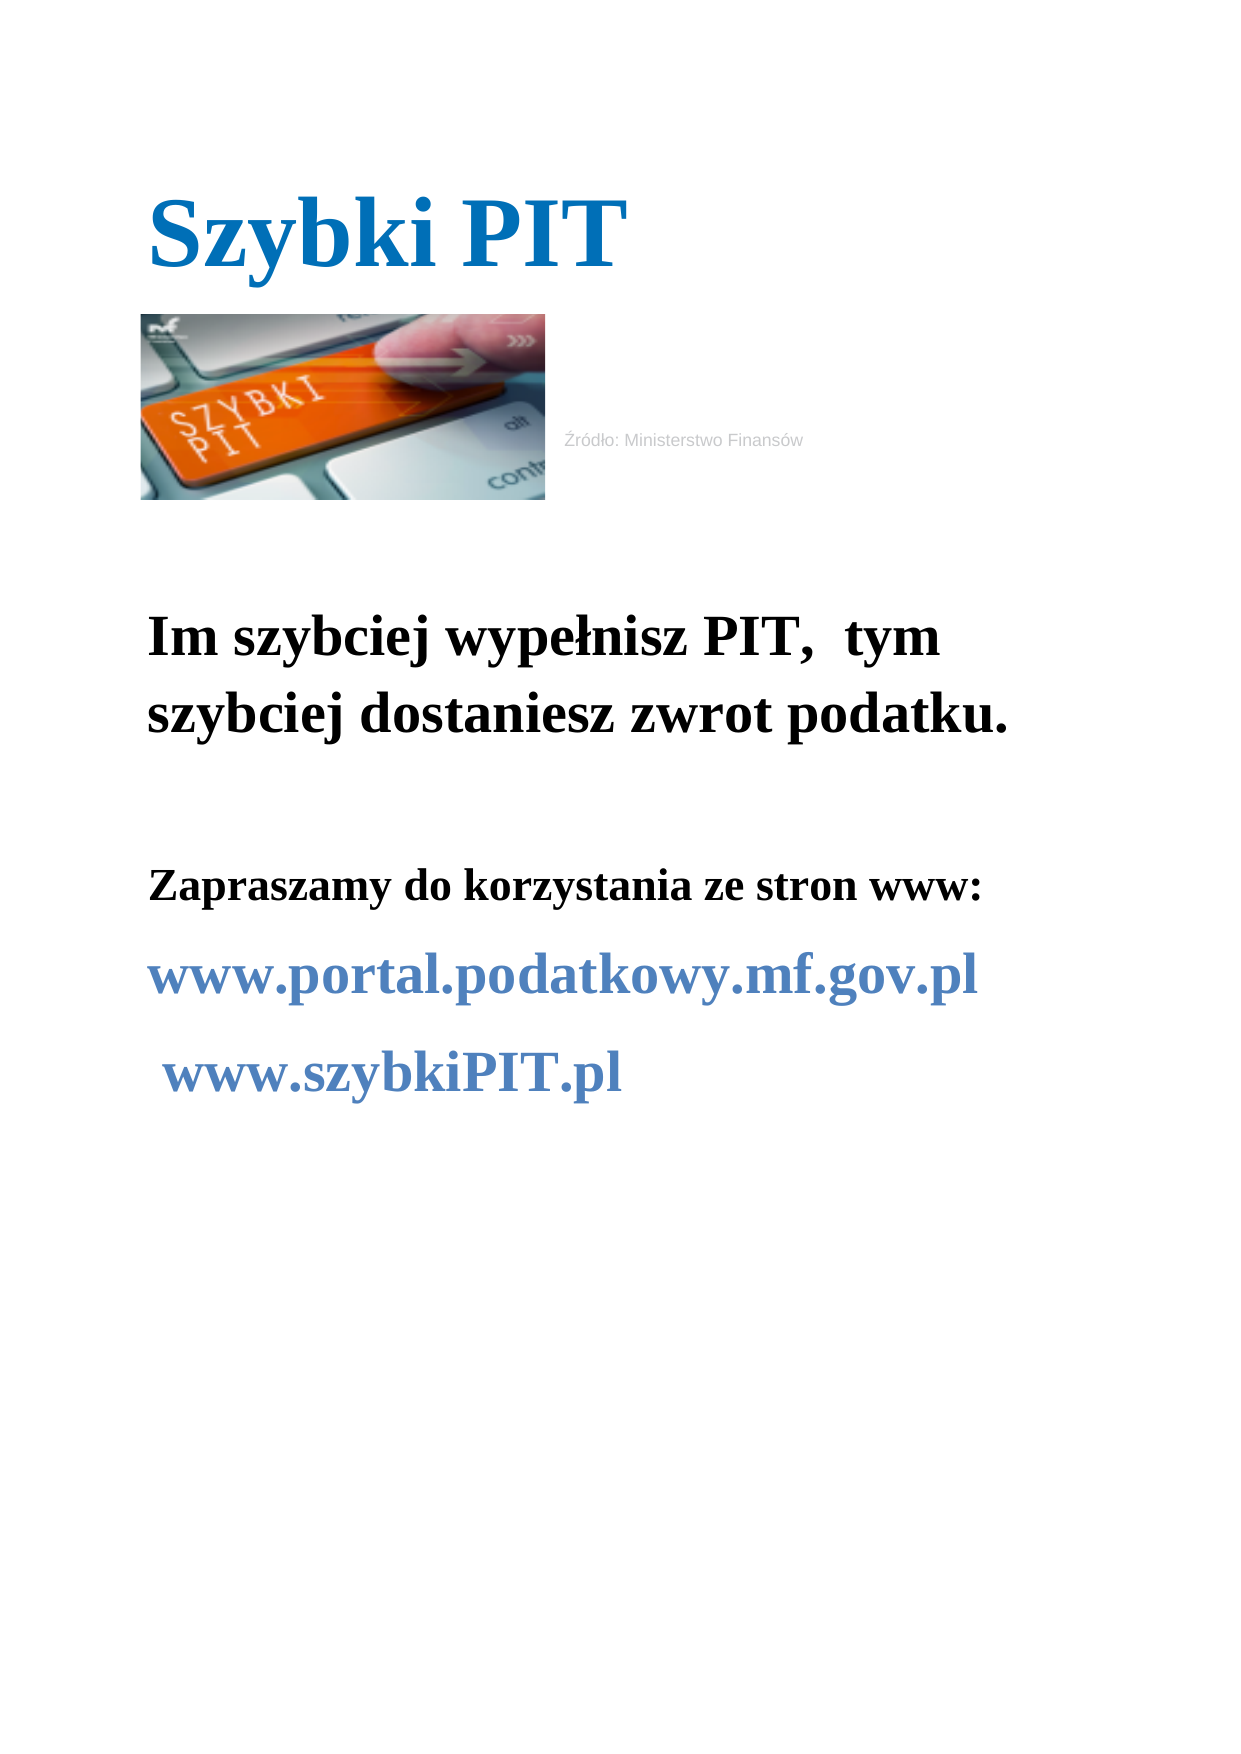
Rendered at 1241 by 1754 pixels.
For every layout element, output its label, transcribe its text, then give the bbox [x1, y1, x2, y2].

picture [140, 314, 546, 500]
text www.portal.podatkowy.mf.gov.pl [148, 939, 1093, 1006]
text Im szybciej wypełnisz PIT, tym szybciej dostaniesz zwrot podatku. [148, 601, 1093, 746]
text Szybki PIT [148, 173, 1093, 288]
text Zapraszamy do korzystania ze stron www: [148, 858, 1093, 910]
text Źródło: Ministerstwo Finansów [546, 410, 1093, 450]
text www.szybkiPIT.pl [148, 1037, 1093, 1104]
